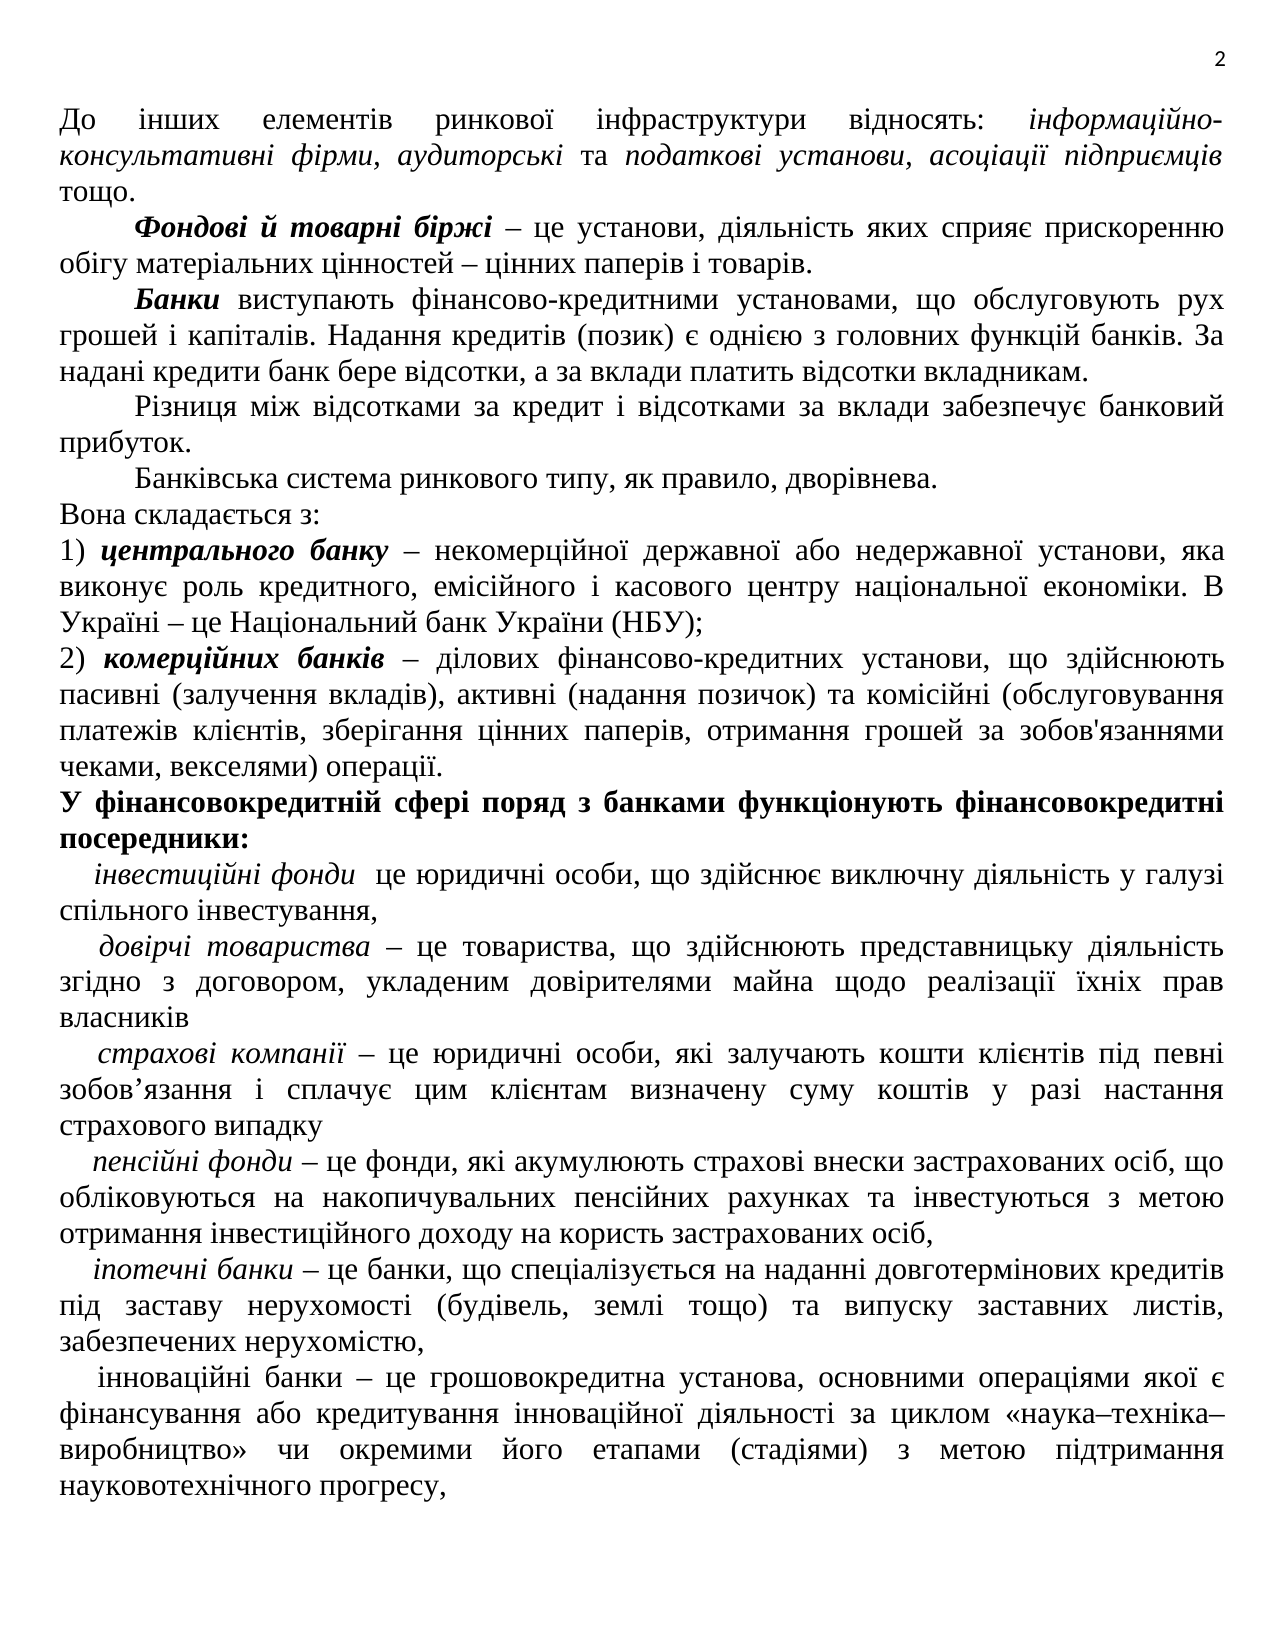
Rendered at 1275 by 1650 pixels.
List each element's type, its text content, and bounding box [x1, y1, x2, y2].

text 1) центрального банку – некомерційної державної або недержавної установи, яка виконує роль кредитного, емісійного і касового центру національної економіки. В Україні – це Національний банк України (НБУ); [59, 531, 1226, 639]
text У фінансовокредитній сфері поряд з банками функціонують фінансовокредитні посередники: [59, 783, 1226, 855]
text  інвестиційні фонди це юридичні особи, що здійснює виключну діяльність у галузі спільного інвестування, [59, 855, 1226, 927]
text До інших елементів ринкової інфраструктури відносять: інформаційно-консультативні фірми, аудиторські та податкові установи, асоціації підприємців тощо. [59, 100, 1226, 208]
text Банки виступають фінансово-кредитними установами, що обслуговують рух грошей і капіталів. Надання кредитів (позик) є однією з головних функцій банків. За надані кредити банк бере відсотки, а за вклади платить відсотки вкладникам. [59, 280, 1226, 388]
text Банківська система ринкового типу, як правило, дворівнева. [59, 459, 1226, 496]
text 2) комерційних банків – ділових фінансово-кредитних установи, що здійснюють пасивні (залучення вкладів), активні (надання позичок) та комісійні (обслуговування платежів клієнтів, зберігання цінних паперів, отримання грошей за зобов'язаннями чеками, векселями) операції. [59, 639, 1226, 783]
text  пенсійні фонди – це фонди, які акумулюють страхові внески застрахованих осіб, що обліковуються на накопичувальних пенсійних рахунках та інвестуються з метою отримання інвестиційного доходу на користь застрахованих осіб, [59, 1142, 1226, 1250]
text Вона складається з: [59, 496, 1226, 531]
text Фондові й товарні біржі – це установи, діяльність яких сприяє прискоренню обігу матеріальних цінностей – цінних паперів і товарів. [59, 208, 1226, 280]
text  страхові компанії – це юридичні особи, які залучають кошти клієнтів під певні зобов’язання і сплачує цим клієнтам визначену суму коштів у разі настання страхового випадку [59, 1034, 1226, 1142]
text  іпотечні банки – це банки, що спеціалізується на наданні довготермінових кредитів під заставу нерухомості (будівель, землі тощо) та випуску заставних листів, забезпечених нерухомістю, [59, 1250, 1226, 1358]
text  інноваційні банки – це грошовокредитна установа, основними операціями якої є фінансування або кредитування інноваційної діяльності за циклом «наука–техніка–виробництво» чи окремими його етапами (стадіями) з метою підтримання науковотехнічного прогресу, [59, 1358, 1226, 1502]
text  довірчі товариства – це товариства, що здійснюють представницьку діяльність згідно з договором, укладеним довірителями майна щодо реалізації їхніх прав власників [59, 927, 1226, 1034]
text Різниця між відсотками за кредит і відсотками за вклади забезпечує банковий прибуток. [59, 388, 1226, 459]
